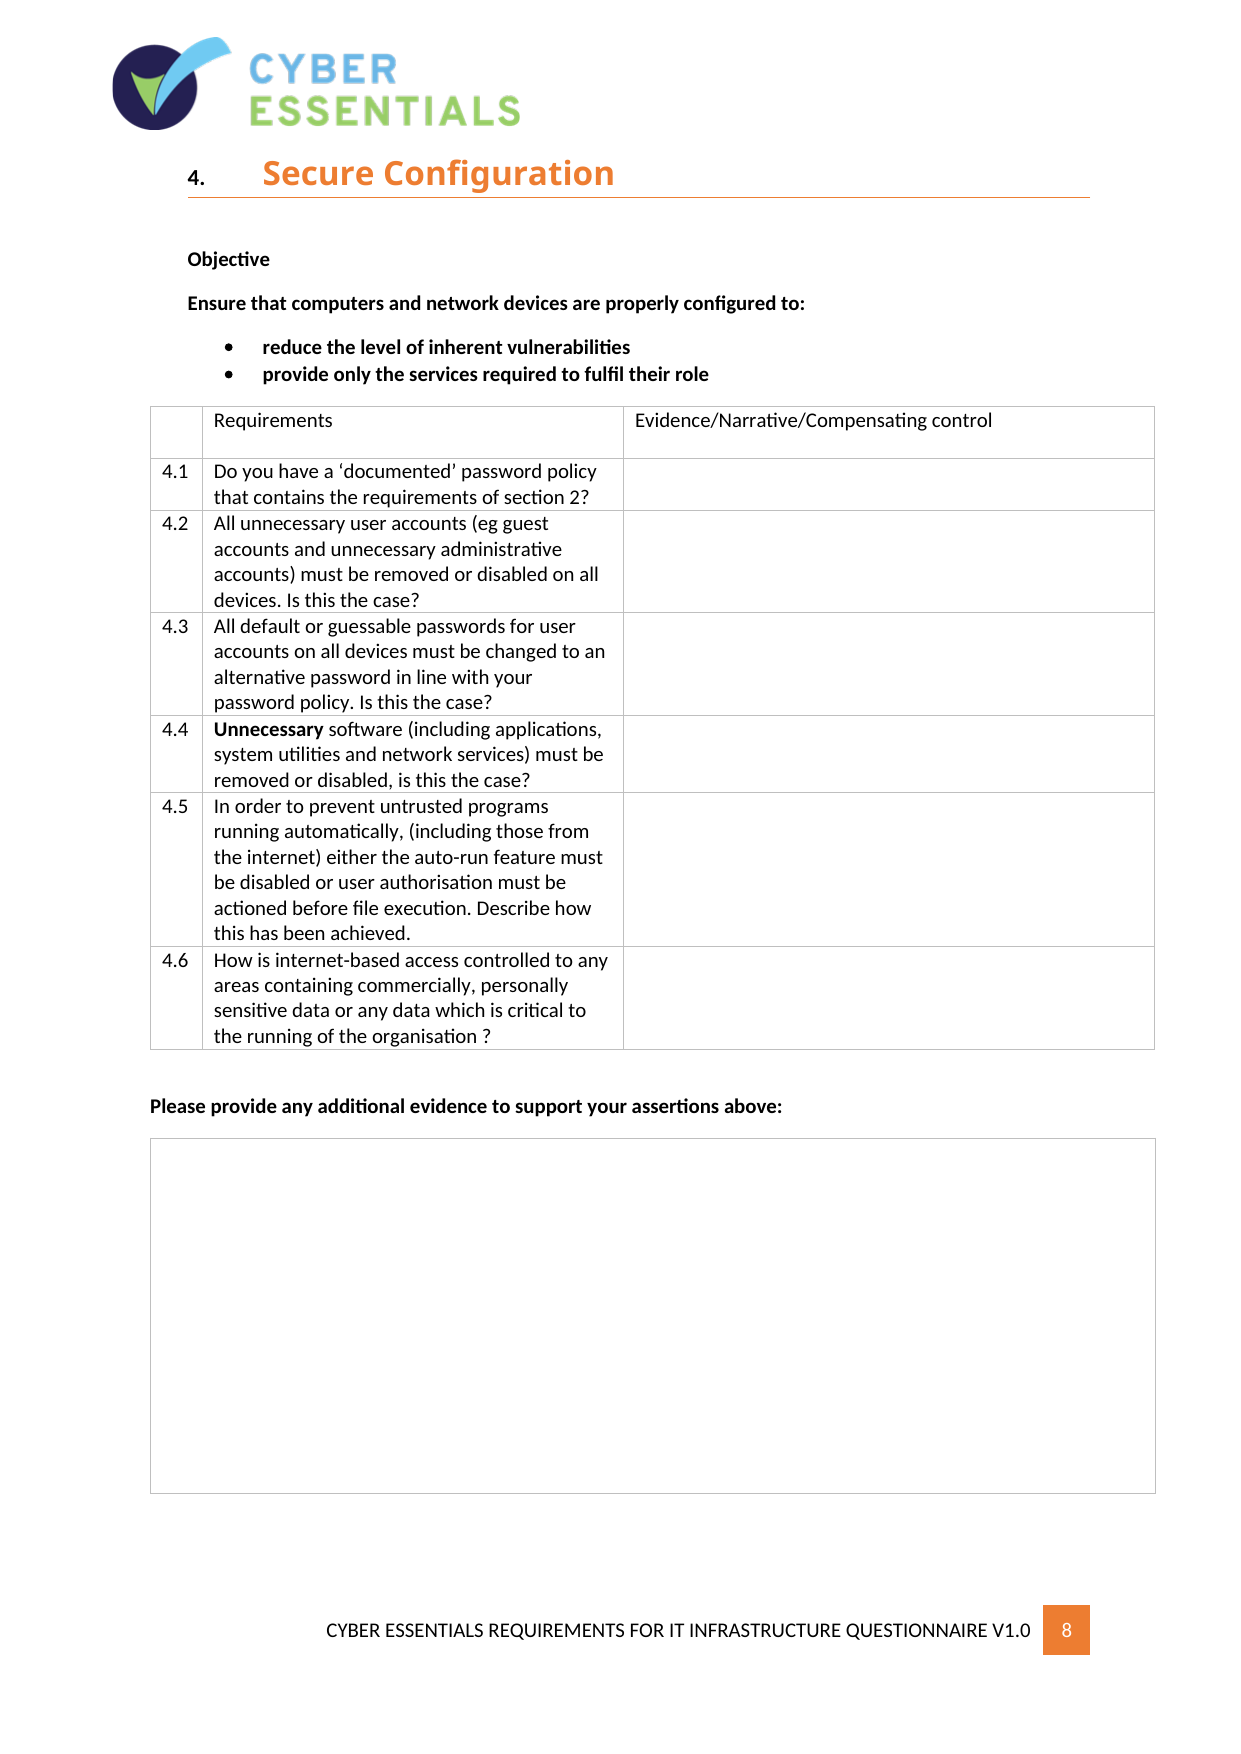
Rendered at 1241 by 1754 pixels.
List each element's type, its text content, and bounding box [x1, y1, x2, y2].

table_cell How is internet-based access controlled to any areas containing commercially, personally sensitive data or any data which is critical to the running of the organisation ? [203, 947, 623, 1048]
subtitle Secure Configuration [187, 150, 1090, 198]
table_header [151, 1139, 1155, 1493]
table_cell 4.2 [151, 511, 202, 612]
table_cell 4.3 [151, 613, 202, 715]
table_cell All default or guessable passwords for user accounts on all devices must be changed to an alternative password in line with your password policy. Is this the case? [203, 613, 623, 715]
table_cell [624, 459, 1154, 509]
list provide only the services required to fulfil their role [225, 362, 1090, 387]
table_cell [624, 511, 1154, 612]
table_cell Do you have a ‘documented’ password policy that contains the requirements of section 2? [203, 459, 623, 509]
table_cell [624, 793, 1154, 946]
table_cell 4.4 [151, 716, 202, 792]
table_cell 4.5 [151, 793, 202, 946]
table_cell Unnecessary software (including applications, system utilities and network services) must be removed or disabled, is this the case? [203, 716, 623, 792]
table_header [151, 407, 202, 458]
table_header Requirements [203, 407, 623, 458]
table_cell [624, 947, 1154, 1048]
list reduce the level of inherent vulnerabilities [225, 334, 1090, 360]
text Ensure that computers and network devices are properly configured to: [187, 290, 1090, 316]
table_cell In order to prevent untrusted programs running automatically, (including those from the internet) either the auto-run feature must be disabled or user authorisation must be actioned before file execution. Describe how this has been achieved. [203, 793, 623, 946]
table_cell [624, 716, 1154, 792]
table_cell 4.1 [151, 459, 202, 509]
table_header Evidence/Narrative/Compensating control [624, 407, 1154, 458]
text Objective [187, 246, 1090, 272]
text Please provide any additional evidence to support your assertions above: [150, 1093, 1090, 1119]
table_cell [624, 613, 1154, 715]
table_cell 4.6 [151, 947, 202, 1048]
table_cell All unnecessary user accounts (eg guest accounts and unnecessary administrative accounts) must be removed or disabled on all devices. Is this the case? [203, 511, 623, 612]
picture [112, 37, 520, 130]
